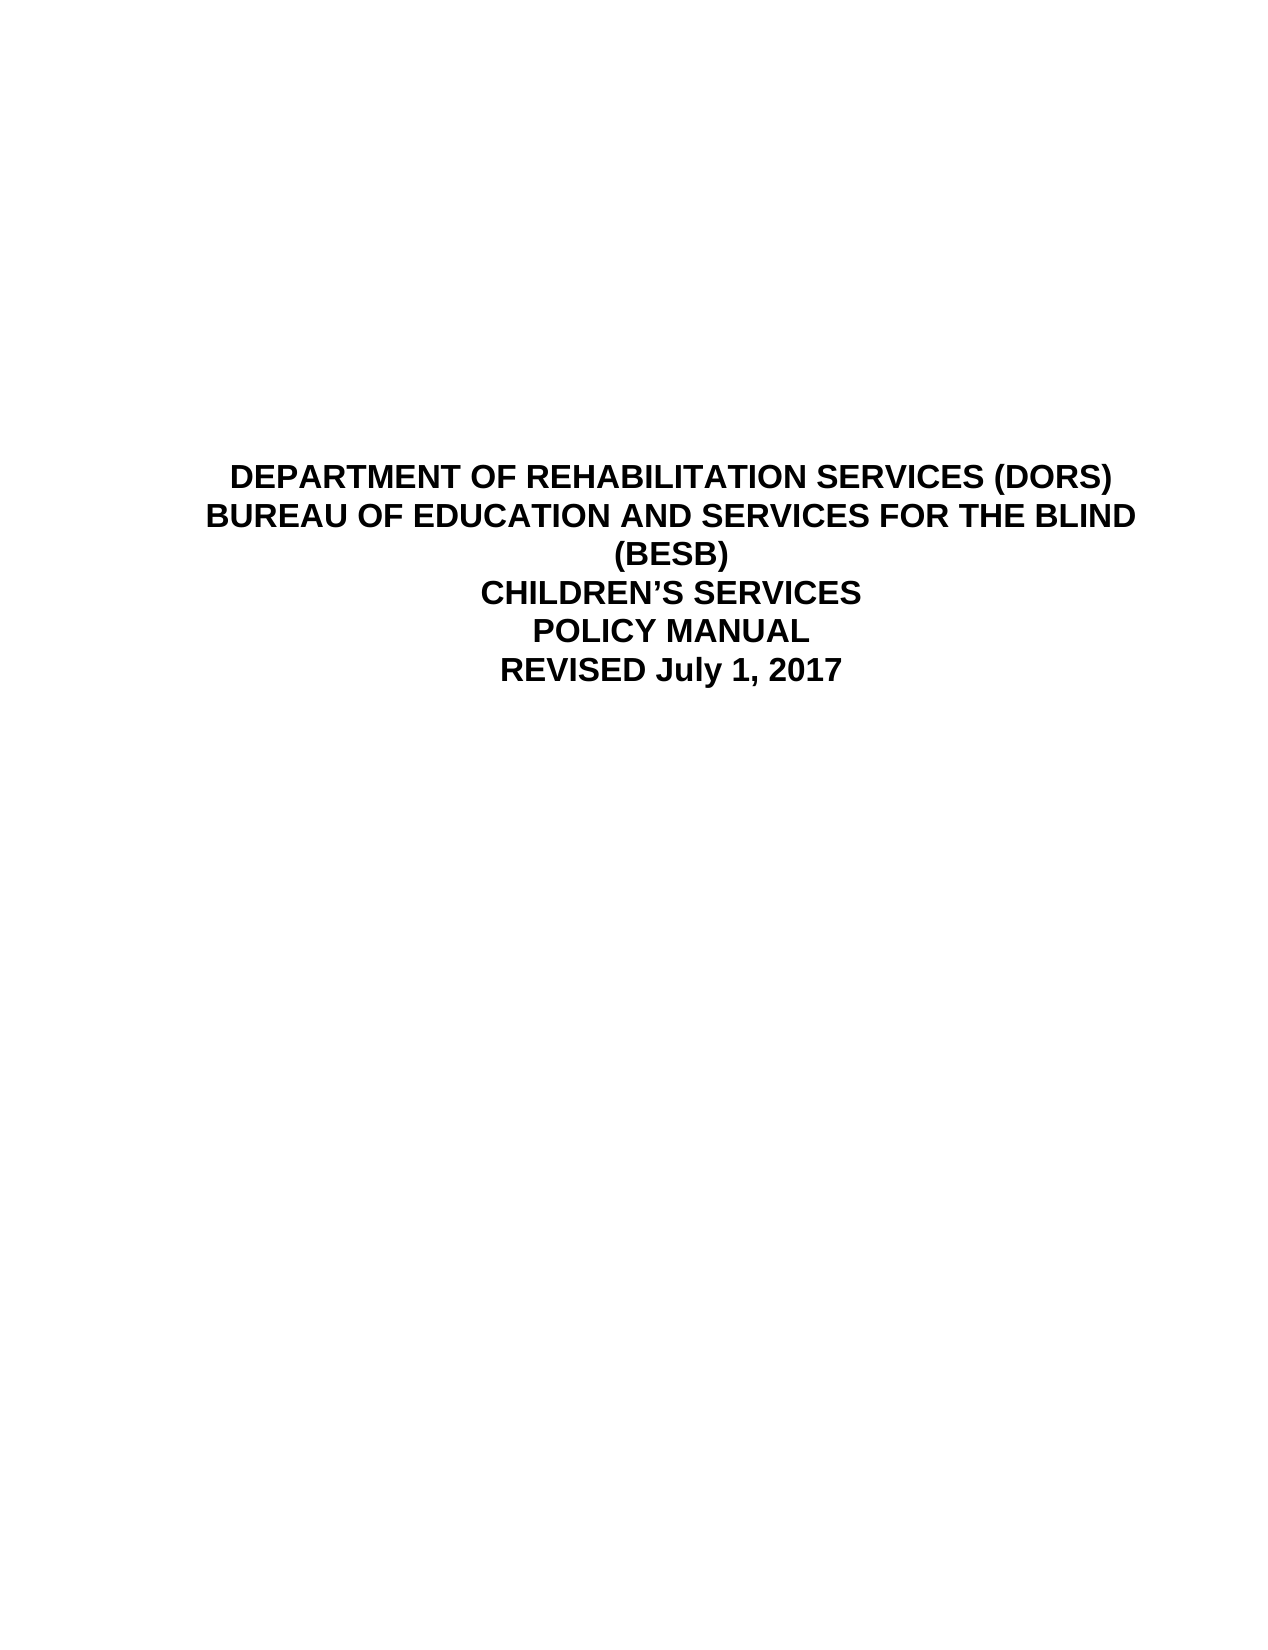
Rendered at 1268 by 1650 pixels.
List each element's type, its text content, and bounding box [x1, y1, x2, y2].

text DEPARTMENT OF REHABILITATION SERVICES (DORS) [150, 457, 1192, 496]
text BUREAU OF EDUCATION AND SERVICES FOR THE BLIND (BESB) [150, 496, 1192, 573]
text CHILDREN’S SERVICES [150, 573, 1192, 611]
text REVISED July 1, 2017 [150, 650, 1192, 688]
text POLICY MANUAL [150, 611, 1192, 650]
